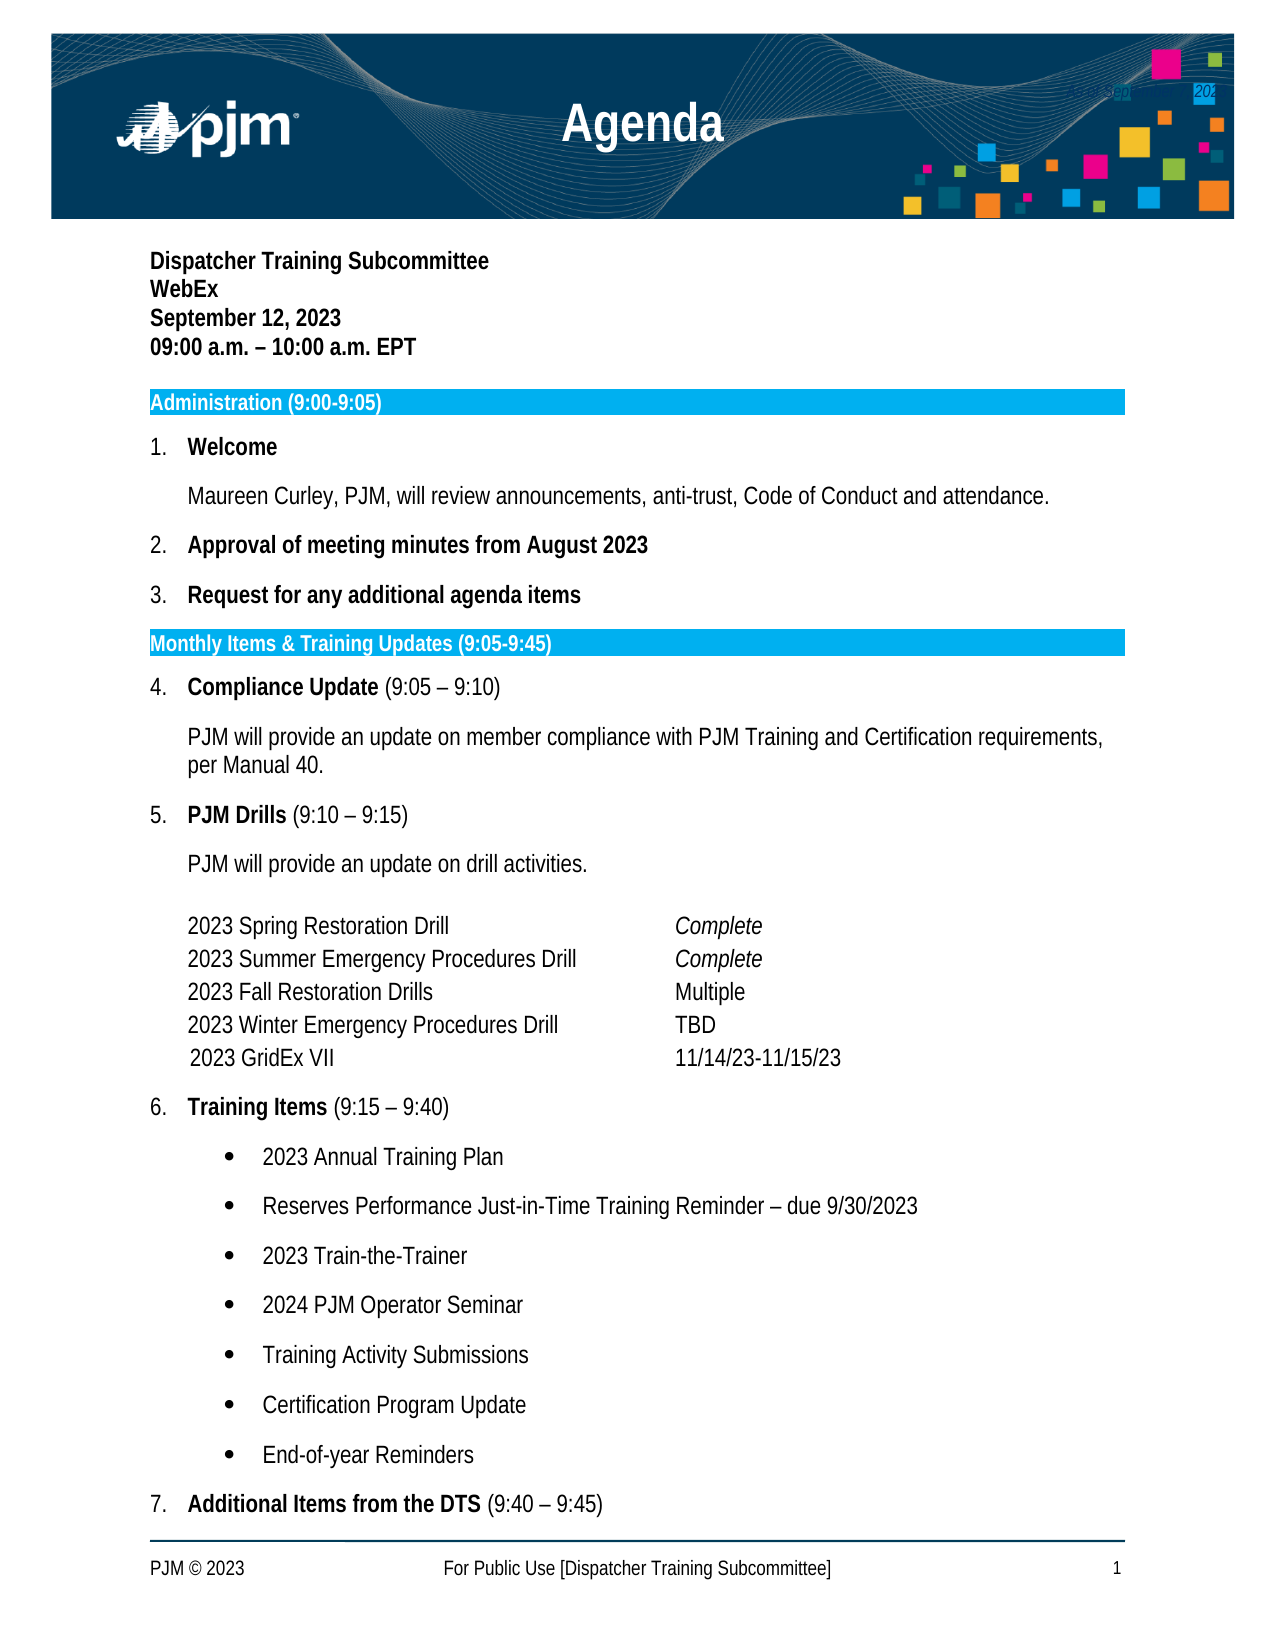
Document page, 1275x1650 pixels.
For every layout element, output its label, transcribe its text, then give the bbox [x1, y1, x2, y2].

subtitle PJM Drills (9:10 – 9:15) [150, 800, 1125, 828]
picture [51, 32, 1235, 219]
subtitle 2023 Summer Emergency Procedures Drill Complete [187, 944, 1125, 972]
subtitle Monthly Items & Training Updates (9:05-9:45) [150, 629, 1125, 656]
subtitle End-of-year Reminders [225, 1439, 1125, 1468]
subtitle Additional Items from the DTS (9:40 – 9:45) [150, 1489, 1125, 1518]
subtitle Training Activity Submissions [225, 1340, 1125, 1369]
subtitle 2023 Annual Training Plan [225, 1141, 1125, 1170]
subtitle PJM will provide an update on drill activities. [187, 849, 1125, 878]
subtitle 2023 Fall Restoration Drills Multiple [187, 977, 1125, 1005]
subtitle 2023 GridEx VII 11/14/23-11/15/23 [150, 1042, 1125, 1071]
subtitle Administration (9:00-9:05) [150, 389, 1125, 415]
subtitle Compliance Update (9:05 – 9:10) [150, 672, 1125, 701]
subtitle 2024 PJM Operator Seminar [225, 1291, 1125, 1319]
subtitle Training Items (9:15 – 9:40) [150, 1092, 1125, 1121]
text September 12, 2023 [150, 303, 1125, 332]
subtitle 2023 Winter Emergency Procedures Drill TBD [187, 1009, 1125, 1038]
subtitle Approval of meeting minutes from August 2023 [150, 531, 1125, 559]
subtitle Reserves Performance Just-in-Time Training Reminder – due 9/30/2023 [225, 1191, 1125, 1220]
text WebEx [150, 274, 1125, 303]
subtitle Request for any additional agenda items [150, 580, 1125, 609]
subtitle Welcome [150, 432, 1125, 460]
text 09:00 a.m. – 10:00 a.m. EPT [150, 332, 1125, 360]
subtitle Certification Program Update [225, 1390, 1125, 1419]
subtitle 2023 Spring Restoration Drill Complete [187, 911, 1125, 939]
text Dispatcher Training Subcommittee [150, 246, 1125, 274]
subtitle Maureen Curley, PJM, will review announcements, anti-trust, Code of Conduct and attendance. [187, 481, 1125, 510]
subtitle 2023 Train-the-Trainer [225, 1241, 1125, 1270]
subtitle PJM will provide an update on member compliance with PJM Training and Certification requirements, per Manual 40. [187, 722, 1125, 779]
